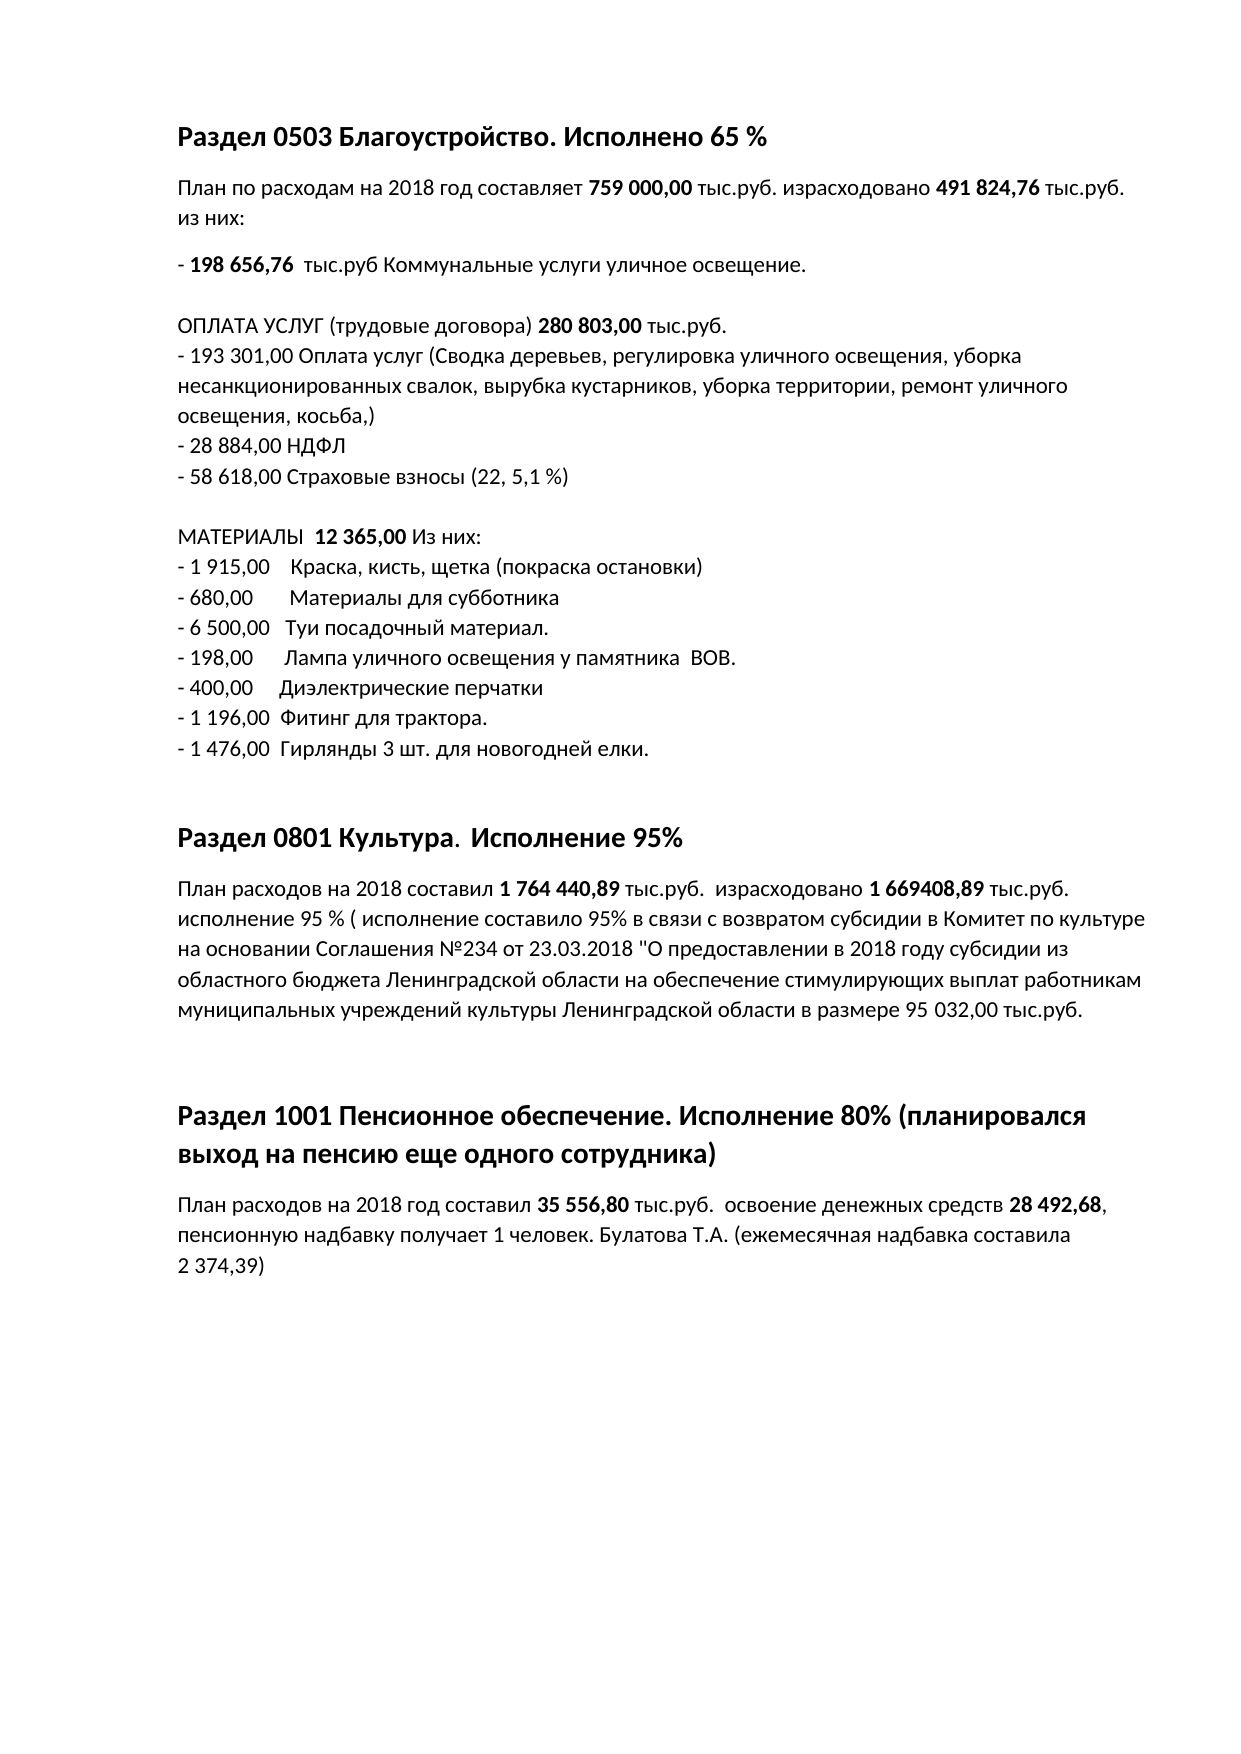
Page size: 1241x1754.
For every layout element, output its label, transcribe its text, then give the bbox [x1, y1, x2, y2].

text - 193 301,00 Оплата услуг (Сводка деревьев, регулировка уличного освещения, уборка несанкционированных свалок, вырубка кустарников, уборка территории, ремонт уличного освещения, косьба,) [177, 341, 1152, 429]
text Раздел 0801 Культура. Исполнение 95% [177, 819, 1152, 854]
text - 400,00 Диэлектрические перчатки [177, 673, 1152, 701]
text План расходов на 2018 составил 1 764 440,89 тыс.руб. израсходовано 1 669408,89 тыс.руб. исполнение 95 % ( исполнение составило 95% в связи с возвратом субсидии в Комитет по культуре на основании Соглашения №234 от 23.03.2018 "О предоставлении в 2018 году субсидии из областного бюджета Ленинградской области на обеспечение стимулирующих выплат работникам муниципальных учреждений культуры Ленинградской области в размере 95 032,00 тыс.руб. [177, 874, 1152, 1023]
text МАТЕРИАЛЫ 12 365,00 Из них: [177, 522, 1152, 550]
text ОПЛАТА УСЛУГ (трудовые договора) 280 803,00 тыс.руб. [177, 311, 1152, 339]
text - 6 500,00 Туи посадочный материал. [177, 613, 1152, 641]
text - 198,00 Лампа уличного освещения у памятника ВОВ. [177, 643, 1152, 671]
text - 680,00 Материалы для субботника [177, 583, 1152, 611]
text - 1 476,00 Гирлянды 3 шт. для новогодней елки. [177, 734, 1152, 762]
text - 58 618,00 Страховые взносы (22, 5,1 %) [177, 462, 1152, 490]
text Раздел 1001 Пенсионное обеспечение. Исполнение 80% (планировался выход на пенсию еще одного сотрудника) [177, 1097, 1152, 1171]
text Раздел 0503 Благоустройство. Исполнено 65 % [177, 118, 1152, 154]
text - 198 656,76 тыс.руб Коммунальные услуги уличное освещение. [177, 250, 1152, 278]
text - 28 884,00 НДФЛ [177, 432, 1152, 459]
text План по расходам на 2018 год составляет 759 000,00 тыс.руб. израсходовано 491 824,76 тыс.руб. из них: [177, 173, 1152, 231]
text План расходов на 2018 год составил 35 556,80 тыс.руб. освоение денежных средств 28 492,68, пенсионную надбавку получает 1 человек. Булатова Т.А. (ежемесячная надбавка составила 2 374,39) [177, 1190, 1152, 1279]
text - 1 915,00 Краска, кисть, щетка (покраска остановки) [177, 552, 1152, 580]
text - 1 196,00 Фитинг для трактора. [177, 703, 1152, 731]
